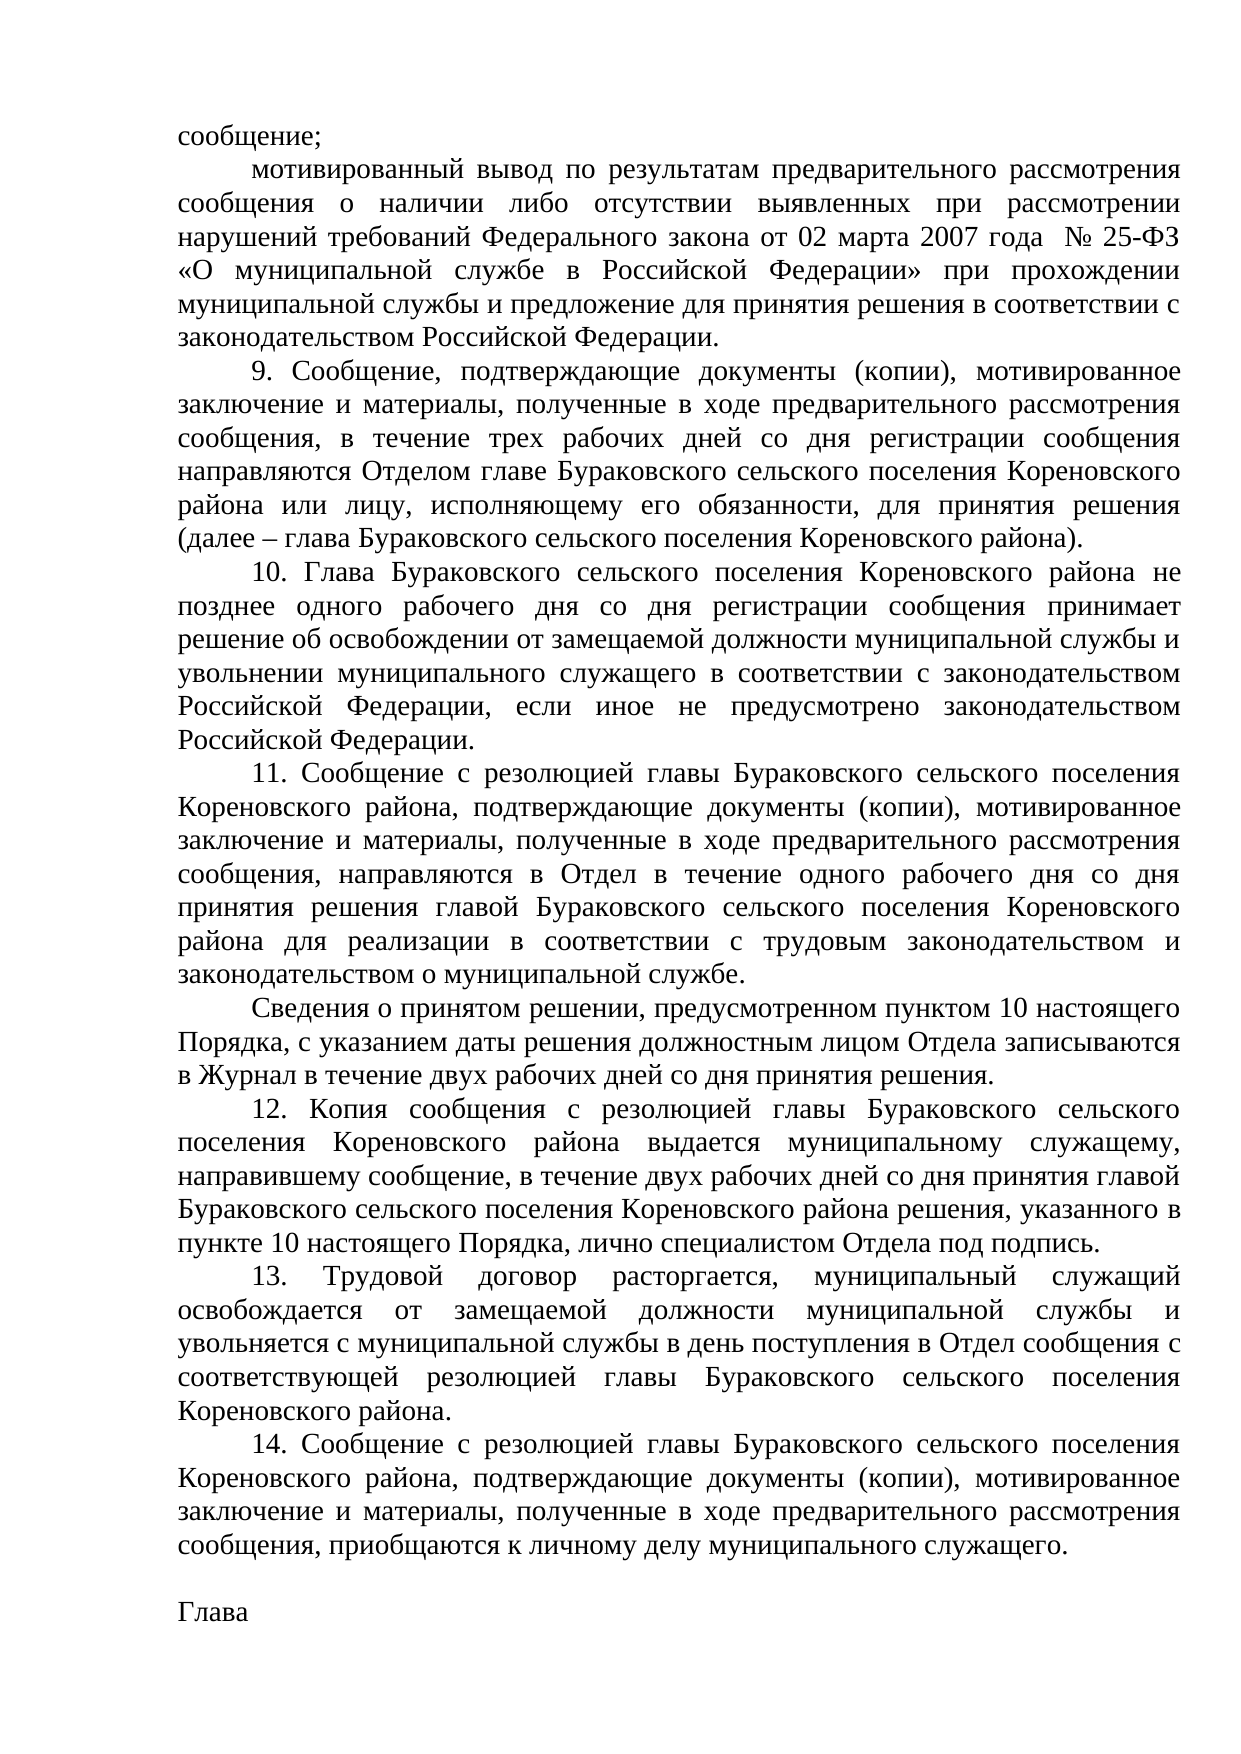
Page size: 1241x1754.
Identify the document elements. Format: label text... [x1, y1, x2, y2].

text Глава [177, 1594, 1181, 1627]
text 14. Сообщение с резолюцией главы Бураковского сельского поселения Кореновского района, подтверждающие документы (копии), мотивированное заключение и материалы, полученные в ходе предварительного рассмотрения сообщения, приобщаются к личному делу муниципального служащего. [177, 1426, 1181, 1560]
text 13. Трудовой договор расторгается, муниципальный служащий освобождается от замещаемой должности муниципальной службы и увольняется с муниципальной службы в день поступления в Отдел сообщения с соответствующей резолюцией главы Бураковского сельского поселения Кореновского района. [177, 1258, 1181, 1426]
text 11. Сообщение с резолюцией главы Бураковского сельского поселения Кореновского района, подтверждающие документы (копии), мотивированное заключение и материалы, полученные в ходе предварительного рассмотрения сообщения, направляются в Отдел в течение одного рабочего дня со дня принятия решения главой Бураковского сельского поселения Кореновского района для реализации в соответствии с трудовым законодательством и законодательством о муниципальной службе. [177, 755, 1181, 990]
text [177, 118, 1181, 152]
text мотивированный вывод по результатам предварительного рассмотрения сообщения о наличии либо отсутствии выявленных при рассмотрении нарушений требований Федерального закона от 02 марта 2007 года № 25-ФЗ «О муниципальной службе в Российской Федерации» при прохождении муниципальной службы и предложение для принятия решения в соответствии с законодательством Российской Федерации. [177, 152, 1181, 353]
text 9. Сообщение, подтверждающие документы (копии), мотивированное заключение и материалы, полученные в ходе предварительного рассмотрения сообщения, в течение трех рабочих дней со дня регистрации сообщения направляются Отделом главе Бураковского сельского поселения Кореновского района или лицу, исполняющему его обязанности, для принятия решения (далее – глава Бураковского сельского поселения Кореновского района). [177, 353, 1181, 554]
text 12. Копия сообщения с резолюцией главы Бураковского сельского поселения Кореновского района выдается муниципальному служащему, направившему сообщение, в течение двух рабочих дней со дня принятия главой Бураковского сельского поселения Кореновского района решения, указанного в пункте 10 настоящего Порядка, лично специалистом Отдела под подпись. [177, 1091, 1181, 1258]
text Сведения о принятом решении, предусмотренном пунктом 10 настоящего Порядка, с указанием даты решения должностным лицом Отдела записываются в Журнал в течение двух рабочих дней со дня принятия решения. [177, 990, 1181, 1091]
text 10. Глава Бураковского сельского поселения Кореновского района не позднее одного рабочего дня со дня регистрации сообщения принимает решение об освобождении от замещаемой должности муниципальной службы и увольнении муниципального служащего в соответствии с законодательством Российской Федерации, если иное не предусмотрено законодательством Российской Федерации. [177, 554, 1181, 755]
